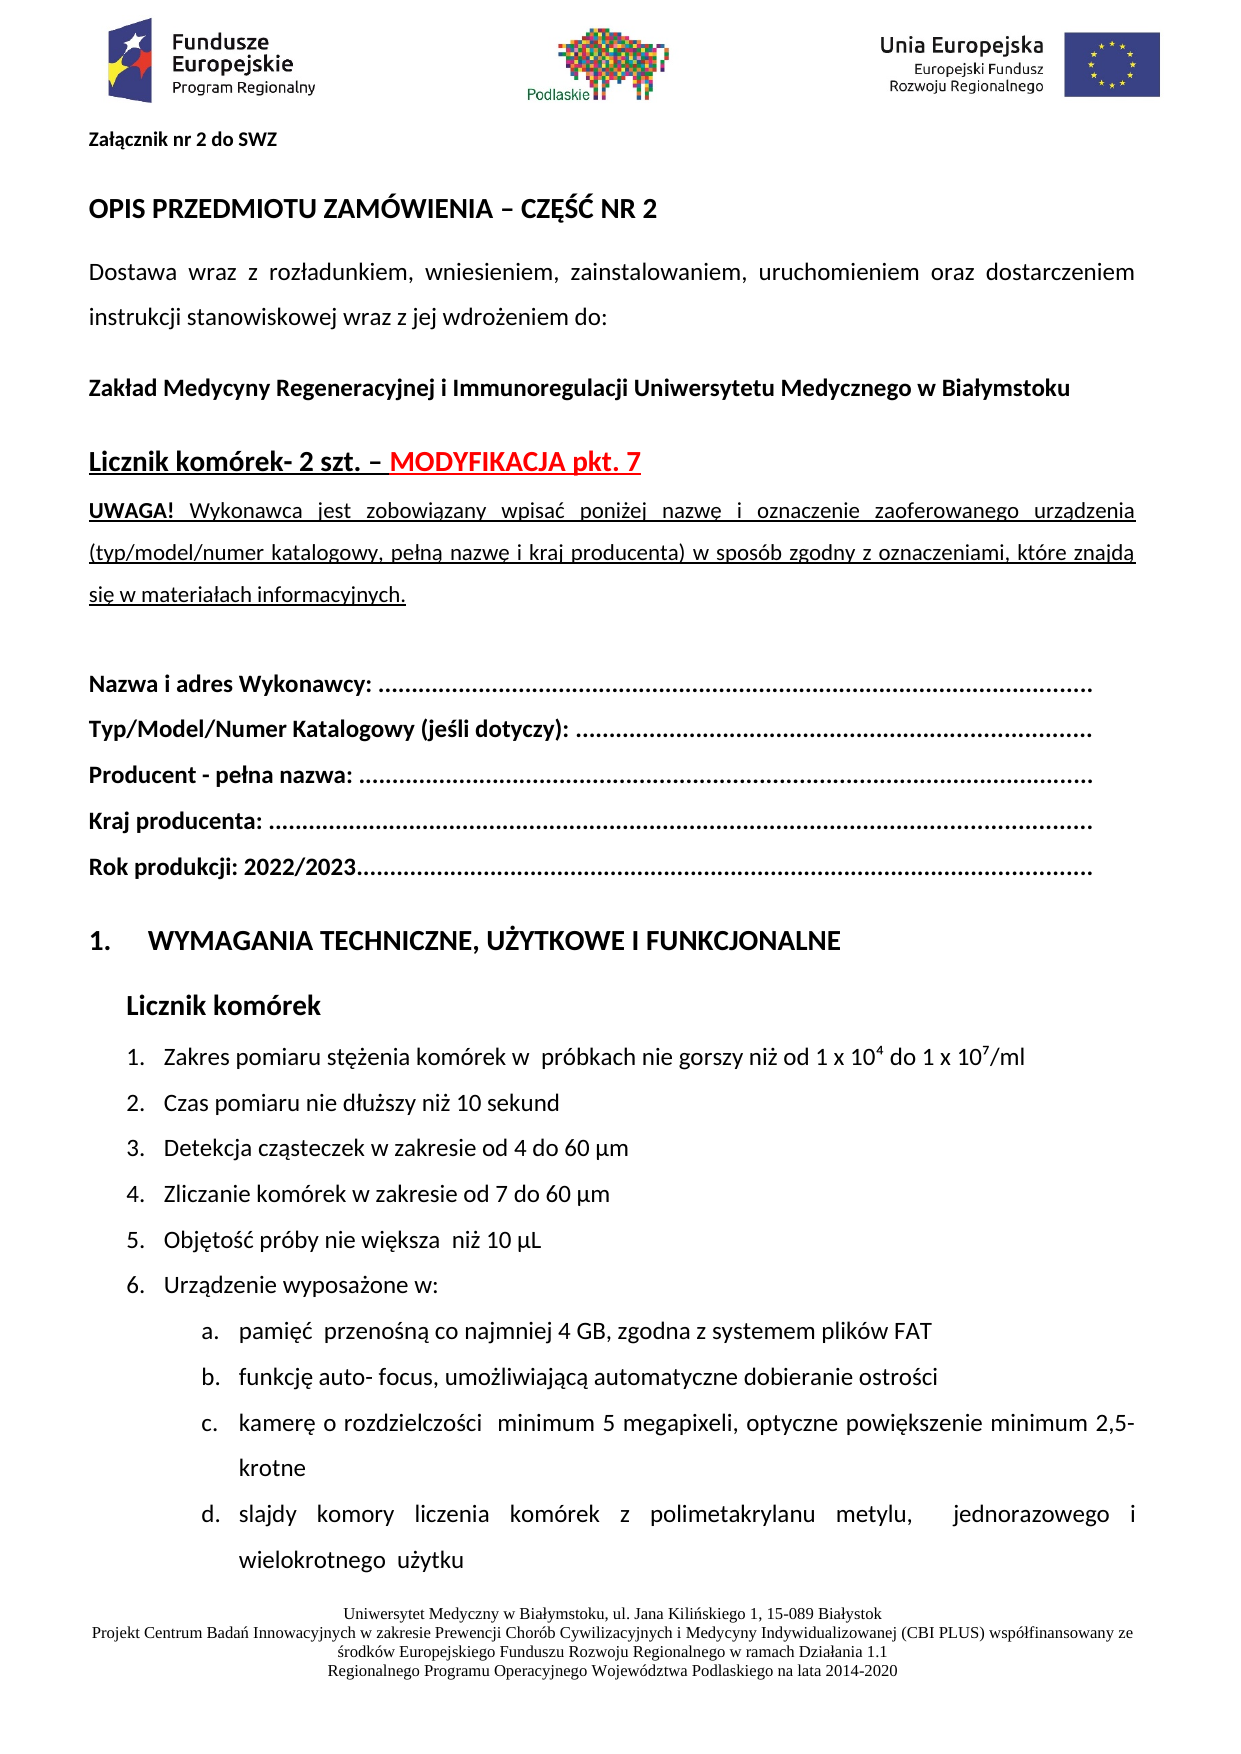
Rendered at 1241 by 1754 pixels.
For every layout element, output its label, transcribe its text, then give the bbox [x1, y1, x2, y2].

list Zliczanie komórek w zakresie od 7 do 60 µm [126, 1178, 1137, 1209]
text Licznik komórek [89, 987, 1137, 1023]
text Kraj producenta: [89, 805, 1137, 836]
list funkcję auto- focus, umożliwiającą automatyczne dobieranie ostrości [201, 1361, 1137, 1392]
text Producent - pełna nazwa: [89, 759, 1137, 790]
subtitle OPIS PRZEDMIOTU ZAMÓWIENIA – CZĘŚĆ NR 2 [89, 190, 1137, 225]
subtitle WYMAGANIA TECHNICZNE, UŻYTKOWE I FUNKCJONALNE [89, 922, 1137, 957]
list Objętość próby nie większa niż 10 µL [126, 1224, 1137, 1254]
list kamerę o rozdzielczości minimum 5 megapixeli, optyczne powiększenie minimum 2,5- krotne [201, 1407, 1137, 1483]
list Czas pomiaru nie dłuższy niż 10 sekund [126, 1087, 1137, 1117]
text Typ/Model/Numer Katalogowy (jeśli dotyczy): [89, 714, 1137, 744]
list slajdy komory liczenia komórek z polimetakrylanu metylu, jednorazowego i wielokrotnego użytku [201, 1498, 1137, 1574]
text Nazwa i adres Wykonawcy: [89, 668, 1137, 698]
text Załącznik nr 2 do SWZ [89, 127, 1137, 152]
list pamięć przenośną co najmniej 4 GB, zgodna z systemem plików FAT [201, 1315, 1137, 1346]
text Licznik komórek- 2 szt. – MODYFIKACJA pkt. 7 [89, 443, 1137, 478]
list Detekcja cząsteczek w zakresie od 4 do 60 µm [126, 1132, 1137, 1163]
text UWAGA! Wykonawca jest zobowiązany wpisać poniżej nazwę i oznaczenie zaoferowanego urządzenia (typ/model/numer katalogowy, pełną nazwę i kraj producenta) w sposób zgodny z oznaczeniami, które znajdą się w materiałach informacyjnych. [89, 496, 1137, 608]
text Zakład Medycyny Regeneracyjnej i Immunoregulacji Uniwersytetu Medycznego w Białymstoku [89, 372, 1137, 403]
text Dostawa wraz z rozładunkiem, wniesieniem, zainstalowaniem, uruchomieniem oraz dostarczeniem instrukcji stanowiskowej wraz z jej wdrożeniem do: [89, 256, 1137, 332]
list Urządzenie wyposażone w: [126, 1269, 1137, 1300]
picture [101, 15, 1165, 111]
list Zakres pomiaru stężenia komórek w próbkach nie gorszy niż od 1 x 10⁴ do 1 x 10⁷/ml [126, 1041, 1137, 1071]
text Rok produkcji: 2022/2023 [89, 851, 1137, 881]
